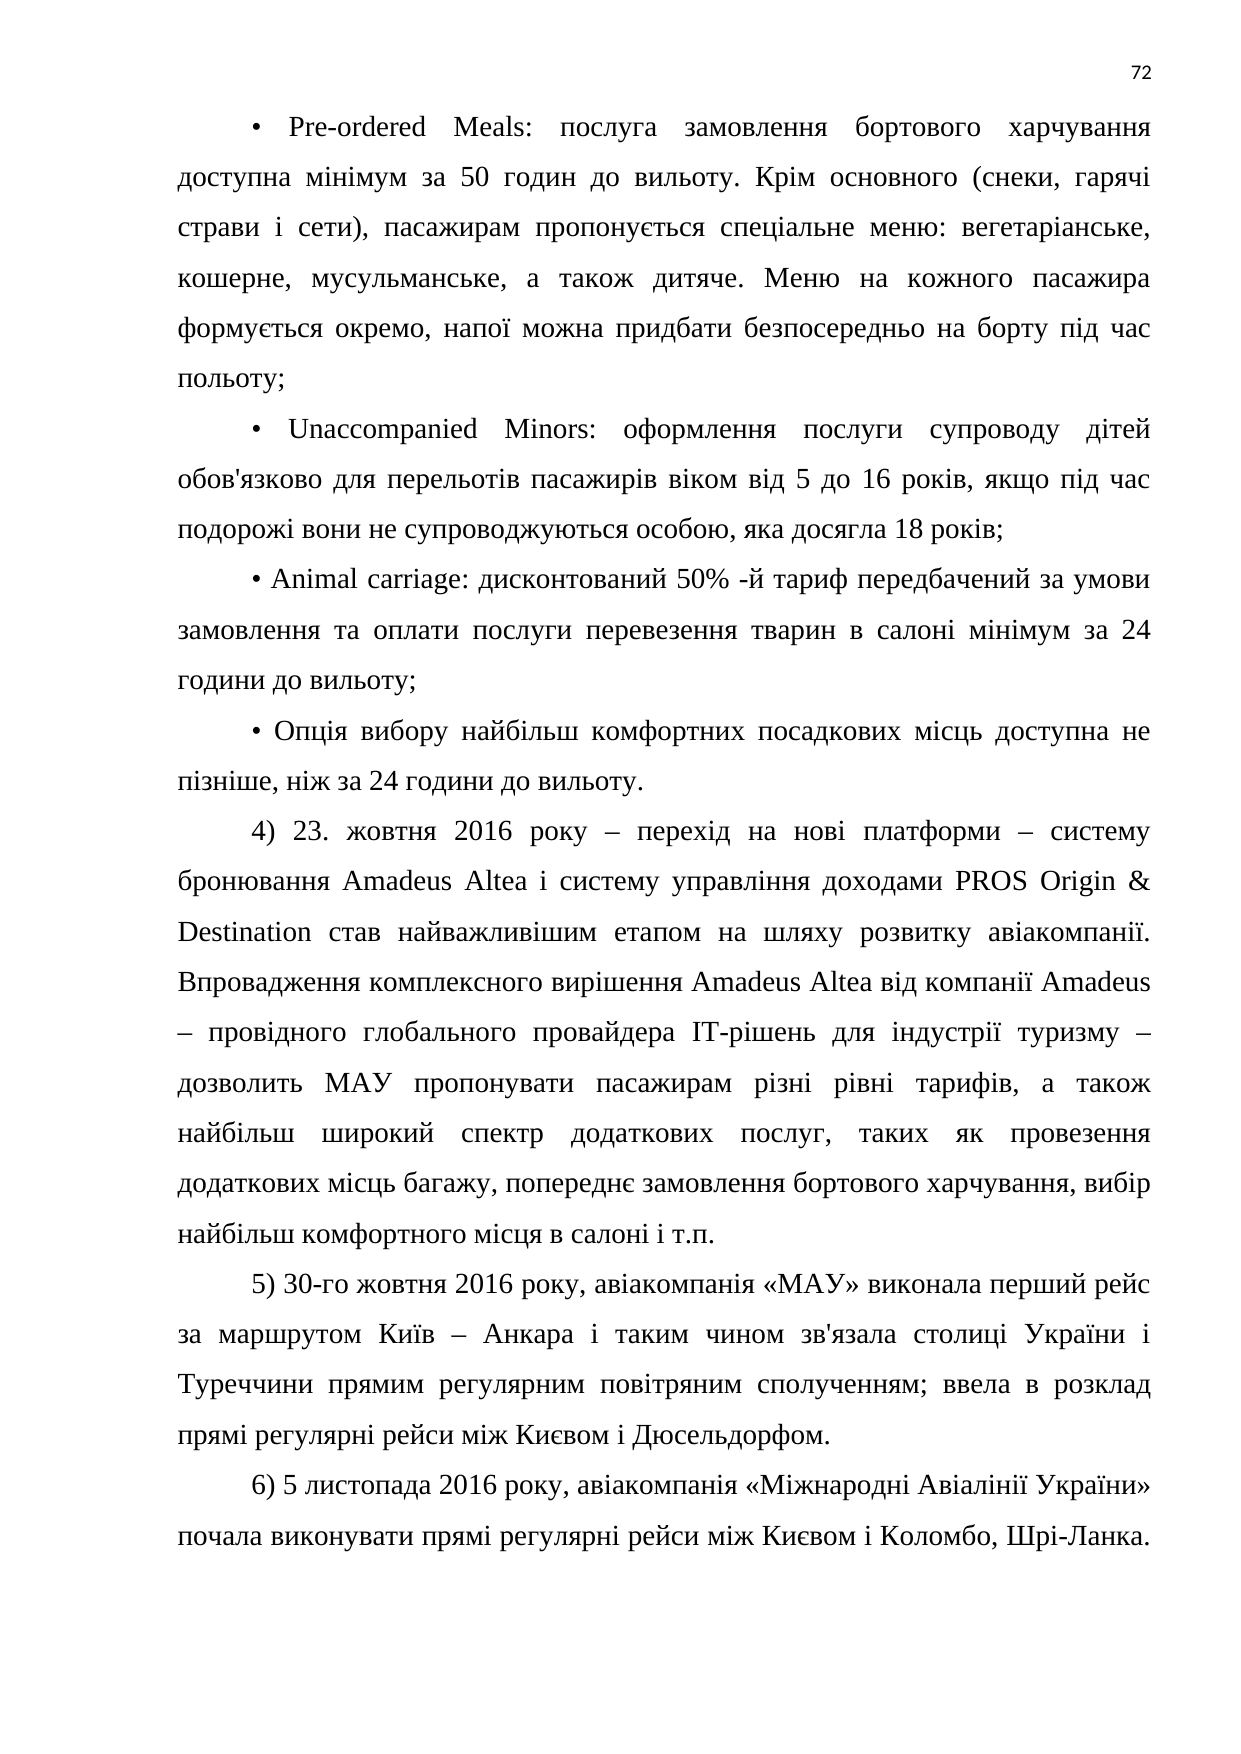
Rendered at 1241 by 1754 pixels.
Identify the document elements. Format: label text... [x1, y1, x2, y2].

text • Unaccompanied Minors: оформлення послуги супроводу дітей обов'язково для перельотів пасажирів віком від 5 до 16 років, якщо під час подорожі вони не супроводжуються особою, яка досягла 18 років; [177, 411, 1152, 545]
text • Animal carriage: дисконтований 50% -й тариф передбачений за умови замовлення та оплати послуги перевезення тварин в салоні мінімум за 24 години до вильоту; [177, 562, 1152, 696]
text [177, 1467, 1152, 1551]
text 4) 23. жовтня 2016 року – перехід на нові платформи – систему бронювання Amadeus Altea і систему управління доходами PROS Origin & Destination став найважливішим етапом на шляху розвитку авіакомпанії. Впровадження комплексного вирішення Amadeus Altea від компанії Amadeus – провідного глобального провайдера IT-рішень для індустрії туризму – дозволить МАУ пропонувати пасажирам різні рівні тарифів, а також найбільш широкий спектр додаткових послуг, таких як провезення додаткових місць багажу, попереднє замовлення бортового харчування, вибір найбільш комфортного місця в салоні і т.п. [177, 813, 1152, 1249]
text 5) 30-го жовтня 2016 року, авіакомпанія «МАУ» виконала перший рейс за маршрутом Київ – Анкара і таким чином зв'язала столиці України і Туреччини прямим регулярним повітряним сполученням; ввела в розклад прямі регулярні рейси між Києвом і Дюсельдорфом. [177, 1266, 1152, 1451]
text • Опція вибору найбільш комфортних посадкових місць доступна не пізніше, ніж за 24 години до вильоту. [177, 713, 1152, 796]
text • Pre-ordered Meals: послуга замовлення бортового харчування доступна мінімум за 50 годин до вильоту. Крім основного (снеки, гарячі страви і сети), пасажирам пропонується спеціальне меню: вегетаріанське, кошерне, мусульманське, а також дитяче. Меню на кожного пасажира формується окремо, напої можна придбати безпосередньо на борту під час польоту; [177, 109, 1152, 394]
